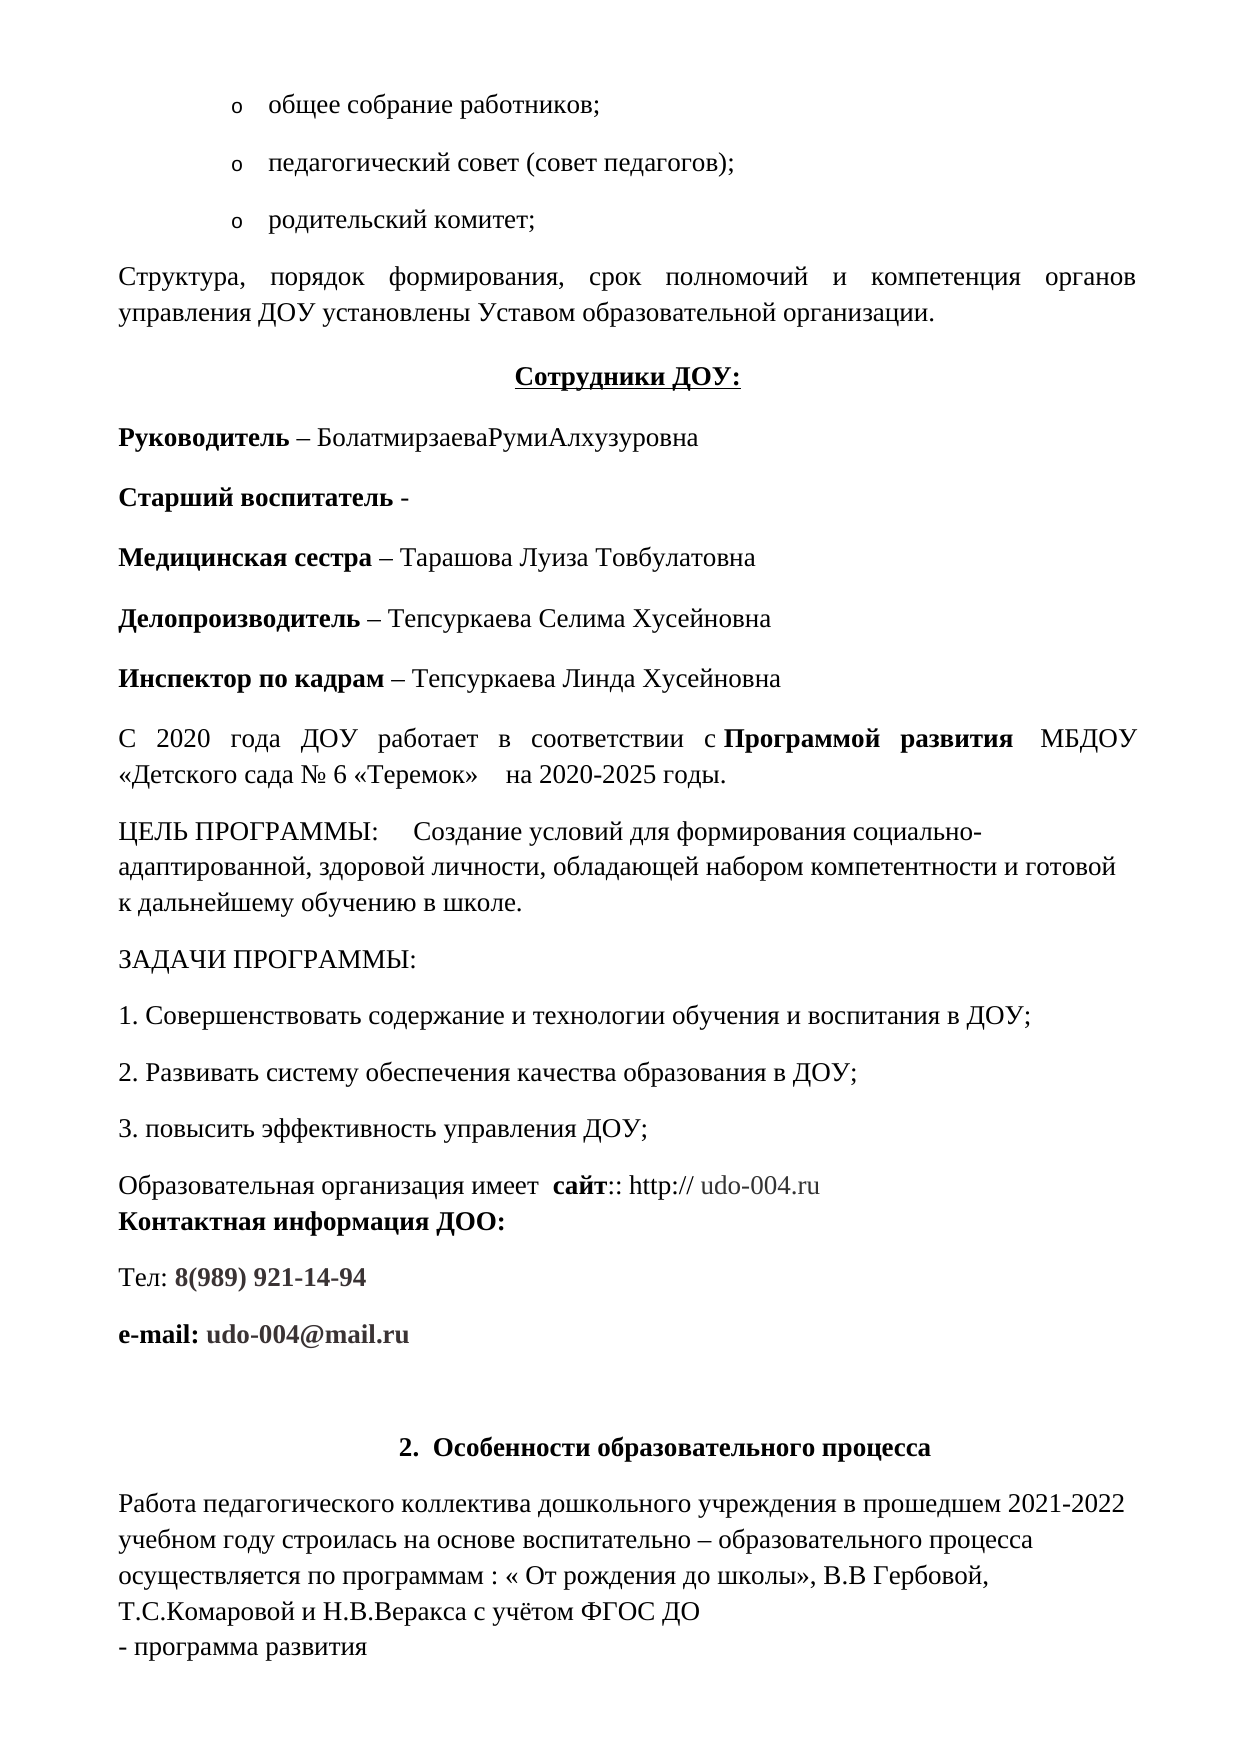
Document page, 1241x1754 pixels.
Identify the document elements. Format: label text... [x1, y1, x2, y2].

text 2. Развивать систему обеспечения качества образования в ДОУ; [118, 1056, 1137, 1087]
text Структура, порядок формирования, срок полномочий и компетенция органов управления ДОУ установлены Уставом образовательной организации. [118, 260, 1137, 327]
text - программа развития [118, 1630, 1137, 1662]
text ЦЕЛЬ ПРОГРАММЫ: Создание условий для формирования социально-адаптированной, здоровой личности, обладающей набором компетентности и готовой к дальнейшему обучению в школе. [118, 815, 1137, 917]
text ЗАДАЧИ ПРОГРАММЫ: [118, 943, 1137, 974]
text Сотрудники ДОУ: [118, 361, 1137, 392]
text 3. повысить эффективность управления ДОУ; [118, 1112, 1137, 1143]
text Инспектор по кадрам – Тепсуркаева Линда Хусейновна [118, 662, 1137, 693]
text Старший воспитатель - [118, 481, 1137, 512]
text Делопроизводитель – Тепсуркаева Селима Хусейновна [118, 602, 1137, 633]
text Работа педагогического коллектива дошкольного учреждения в прошедшем 2021-2022 учебном году строилась на основе воспитательно – образовательного процесса осуществляется по программам : « От рождения до школы», В.В Гербовой, Т.С.Комаровой и Н.В.Веракса с учётом ФГОС ДО [118, 1487, 1137, 1626]
list педагогический совет (совет педагогов); [231, 146, 1137, 177]
text e-mail: udo-004@mail.ru [118, 1318, 1137, 1349]
text 2. Особенности образовательного процесса [193, 1431, 1137, 1462]
text Образовательная организация имеет сайт:: http:// udo-004.ru [118, 1169, 1137, 1200]
text С 2020 года ДОУ работает в соответствии с Программой развития МБДОУ «Детского сада № 6 «Теремок» на 2020-2025 годы. [118, 722, 1137, 789]
text Руководитель – БолатмирзаеваРумиАлхузуровна [118, 421, 1137, 452]
text Тел: 8(989) 921-14-94 [118, 1261, 1137, 1292]
list родительский комитет; [231, 203, 1137, 234]
list общее собрание работников; [231, 89, 1137, 120]
text Контактная информация ДОО: [118, 1205, 1137, 1236]
text Медицинская сестра – Тарашова Луиза Товбулатовна [118, 541, 1137, 573]
text 1. Совершенствовать содержание и технологии обучения и воспитания в ДОУ; [118, 999, 1137, 1030]
